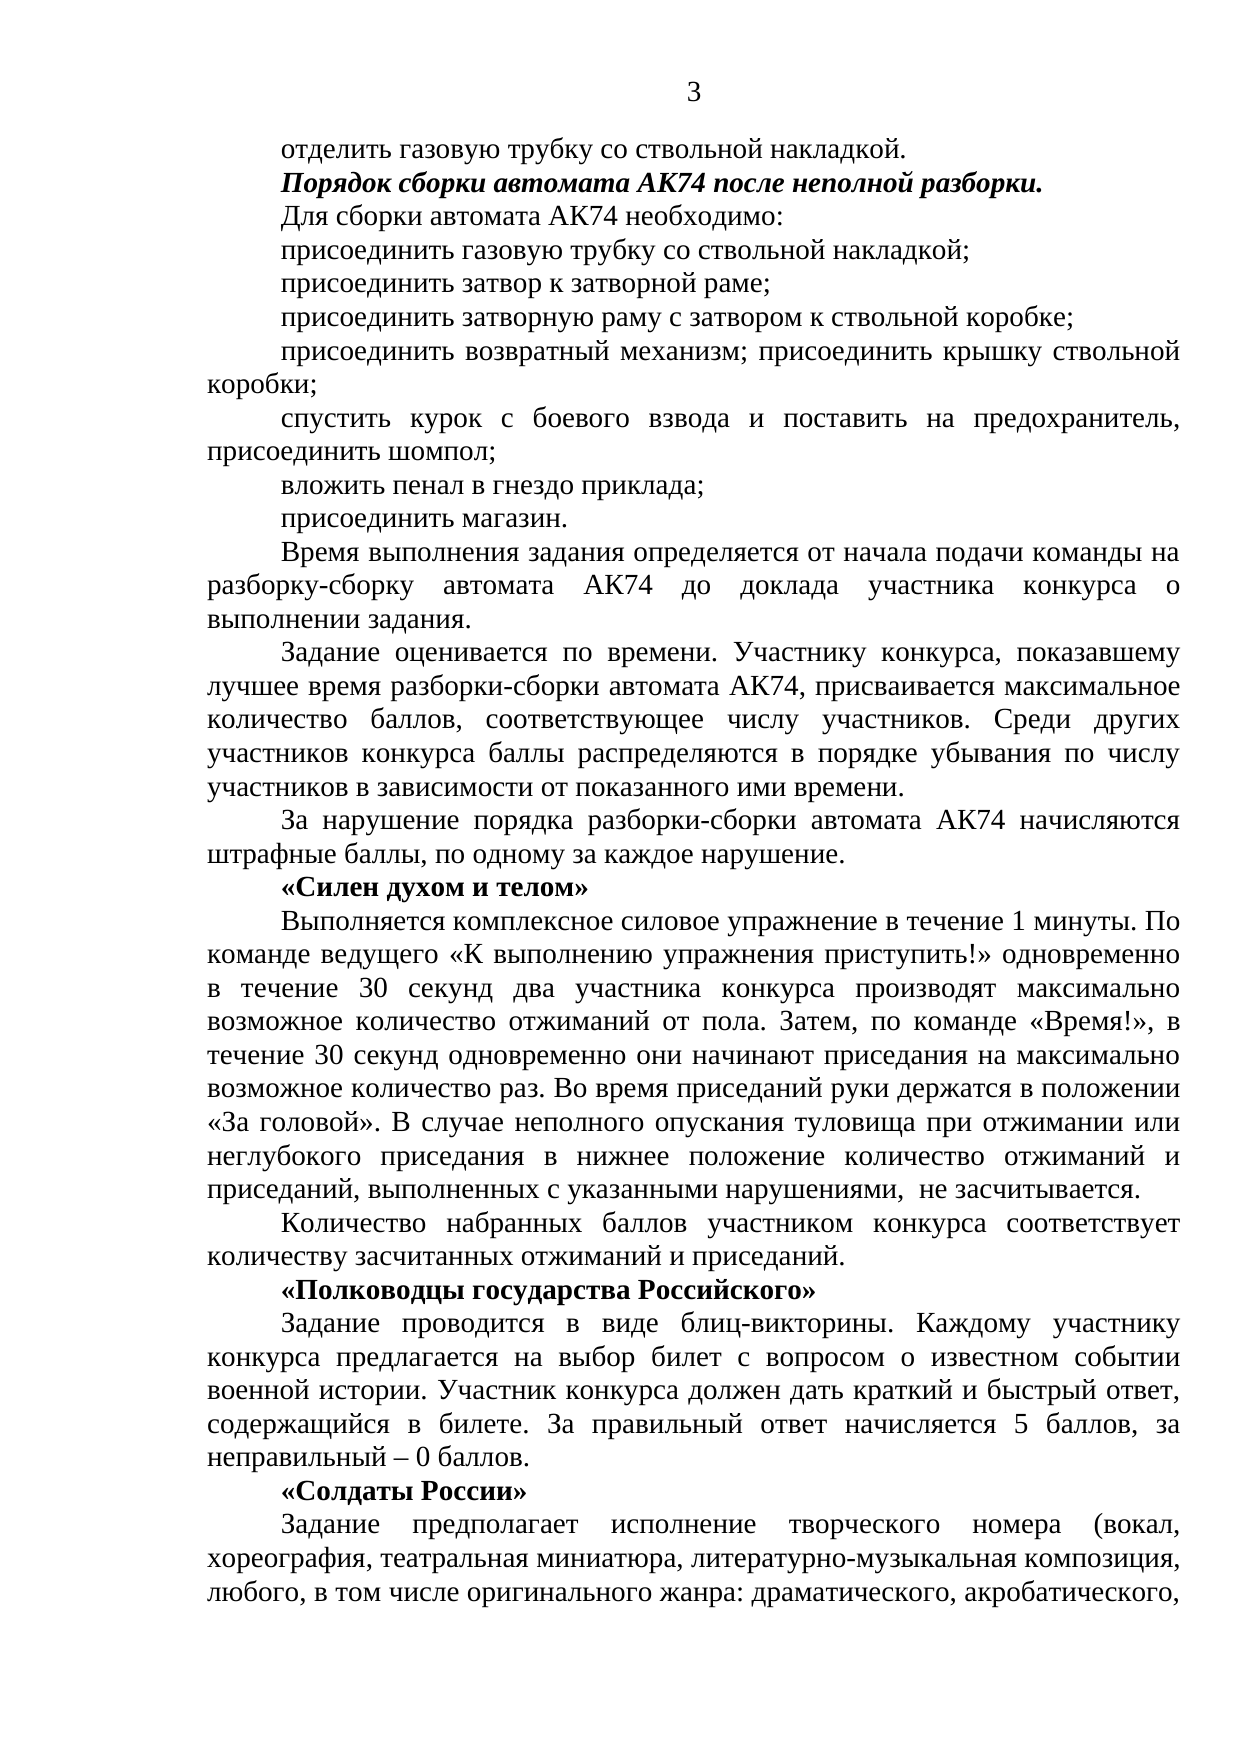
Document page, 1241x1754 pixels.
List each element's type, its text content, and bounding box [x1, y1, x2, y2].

text Выполняется комплексное силовое упражнение в течение 1 минуты. По команде ведущего «К выполнению упражнения приступить!» одновременно в течение 30 секунд два участника конкурса производят максимально возможное количество отжиманий от пола. Затем, по команде «Время!», в течение 30 секунд одновременно они начинают приседания на максимально возможное количество раз. Во время приседаний руки держатся в положении «За головой». В случае неполного опускания туловища при отжимании или неглубокого приседания в нижнее положение количество отжиманий и приседаний, выполненных с указанными нарушениями, не засчитывается. [207, 903, 1181, 1205]
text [207, 1507, 1181, 1607]
text присоединить магазин. [207, 500, 1181, 534]
text Время выполнения задания определяется от начала подачи команды на разборку-сборку автомата АК74 до доклада участника конкурса о выполнении задания. [207, 534, 1181, 634]
text Для сборки автомата АК74 необходимо: [207, 198, 1181, 232]
text Задание оценивается по времени. Участнику конкурса, показавшему лучшее время разборки-сборки автомата АК74, присваивается максимальное количество баллов, соответствующее числу участников. Среди других участников конкурса баллы распределяются в порядке убывания по числу участников в зависимости от показанного ими времени. [207, 634, 1181, 802]
text отделить газовую трубку со ствольной накладкой. [207, 131, 1181, 165]
text Задание проводится в виде блиц-викторины. Каждому участнику конкурса предлагается на выбор билет с вопросом о известном событии военной истории. Участник конкурса должен дать краткий и быстрый ответ, содержащийся в билете. За правильный ответ начисляется 5 баллов, за неправильный – 0 баллов. [207, 1305, 1181, 1473]
text присоединить газовую трубку со ствольной накладкой; [207, 232, 1181, 266]
text «Солдаты России» [207, 1473, 1181, 1507]
text присоединить затворную раму с затвором к ствольной коробке; [207, 299, 1181, 333]
text вложить пенал в гнездо приклада; [207, 467, 1181, 500]
text присоединить затвор к затворной раме; [207, 266, 1181, 299]
text Порядок сборки автомата АК74 после неполной разборки. [207, 165, 1181, 198]
text Количество набранных баллов участником конкурса соответствует количеству засчитанных отжиманий и приседаний. [207, 1205, 1181, 1272]
text За нарушение порядка разборки-сборки автомата АК74 начисляются штрафные баллы, по одному за каждое нарушение. [207, 802, 1181, 869]
text «Полководцы государства Российского» [207, 1272, 1181, 1305]
text присоединить возвратный механизм; присоединить крышку ствольной коробки; [207, 333, 1181, 400]
text «Силен духом и телом» [207, 869, 1181, 903]
text спустить курок с боевого взвода и поставить на предохранитель, присоединить шомпол; [207, 400, 1181, 467]
